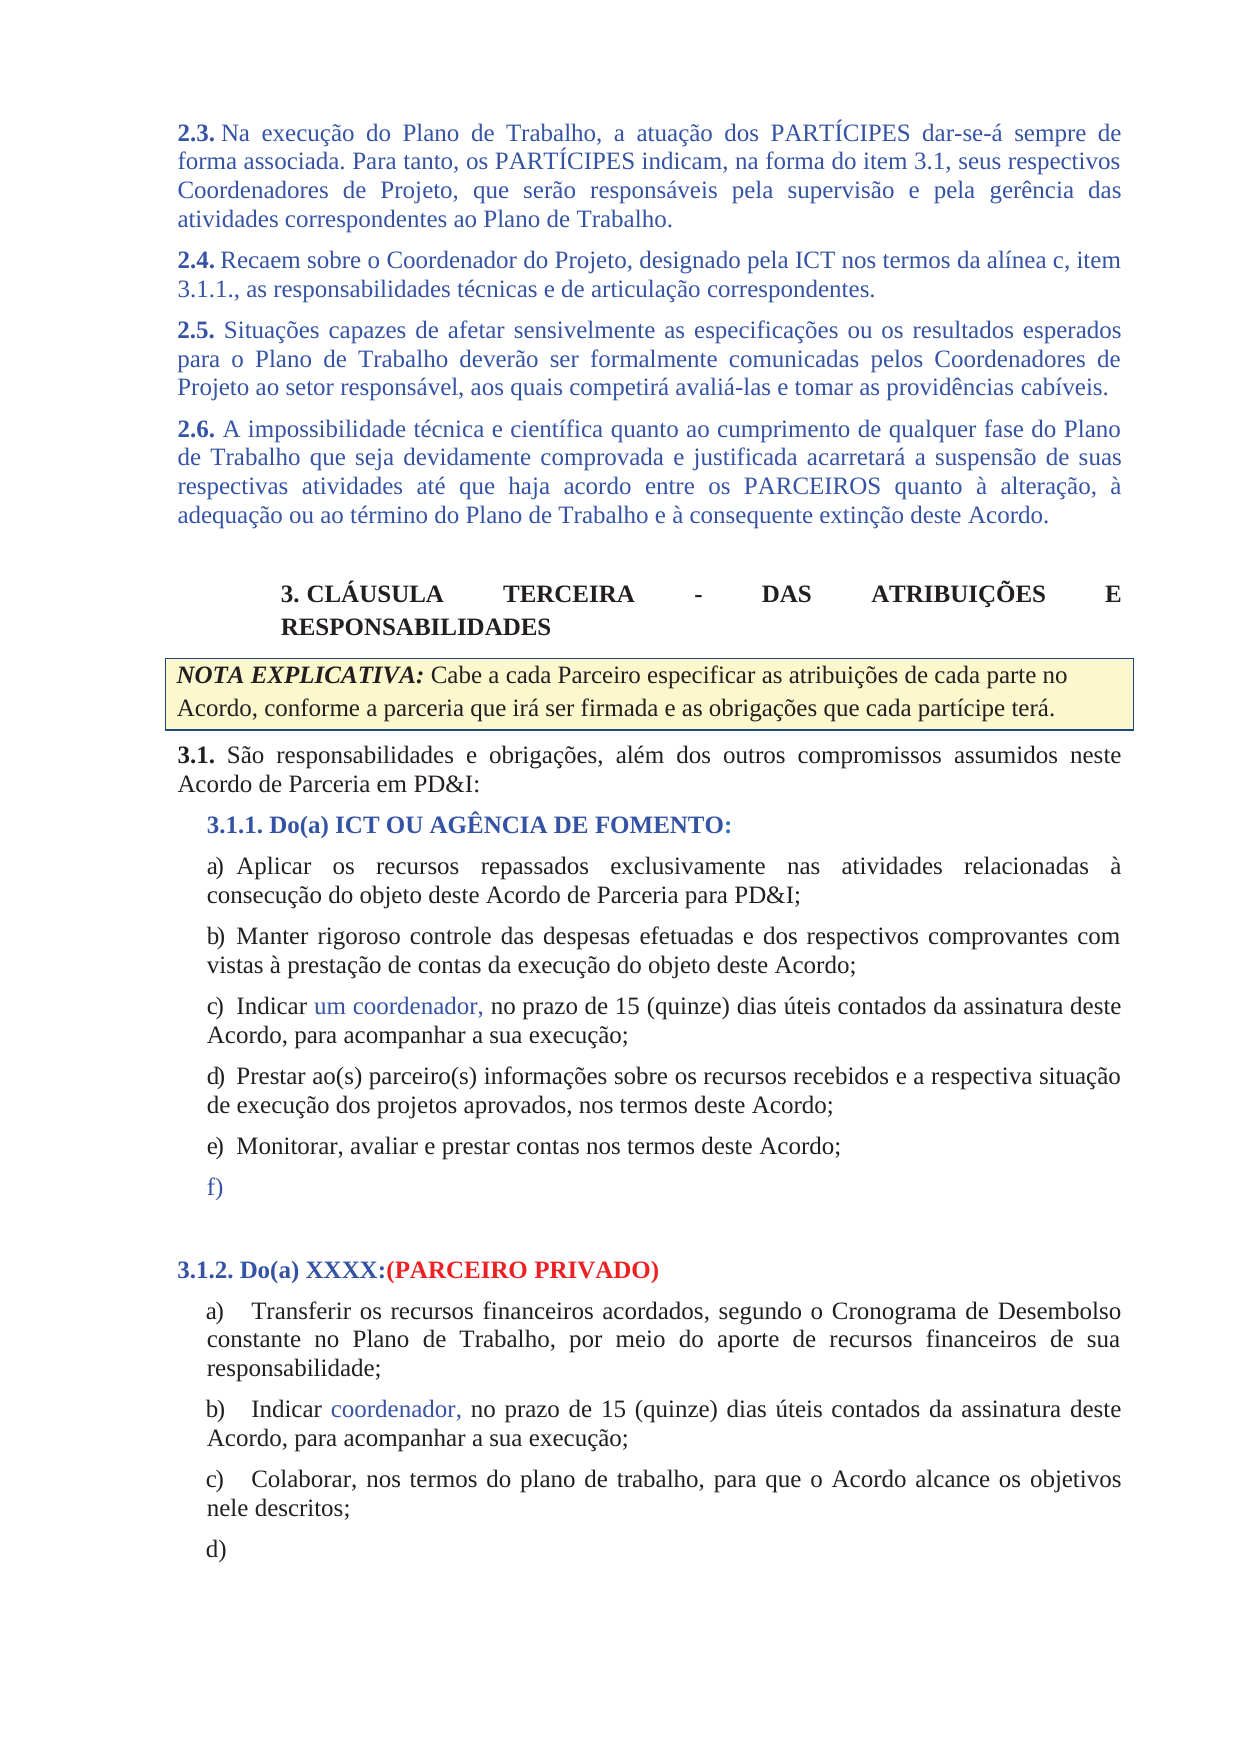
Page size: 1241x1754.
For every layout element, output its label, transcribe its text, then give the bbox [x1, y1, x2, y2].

subtitle Do(a) XXXX:(PARCEIRO PRIVADO) [177, 1255, 1163, 1284]
list A impossibilidade técnica e científica quanto ao cumprimento de qualquer fase do Plano de Trabalho que seja devidamente comprovada e justificada acarretará a suspensão de suas respectivas atividades até que haja acordo entre os PARCEIROS quanto à alteração, à adequação ou ao término do Plano de Trabalho e à consequente extinção deste Acordo. [177, 414, 1122, 529]
list Colaborar, nos termos do plano de trabalho, para que o Acordo alcance os objetivos nele descritos; [206, 1464, 1122, 1522]
subtitle Do(a) ICT OU AGÊNCIA DE FOMENTO: [207, 810, 1163, 839]
list Indicar um coordenador, no prazo de 15 (quinze) dias úteis contados da assinatura deste Acordo, para acompanhar a sua execução; [207, 991, 1122, 1049]
list Indicar coordenador, no prazo de 15 (quinze) dias úteis contados da assinatura deste Acordo, para acompanhar a sua execução; [206, 1394, 1122, 1452]
text d) [206, 1534, 1163, 1563]
list Prestar ao(s) parceiro(s) informações sobre os recursos recebidos e a respectiva situação de execução dos projetos aprovados, nos termos deste Acordo; [207, 1061, 1122, 1118]
list São responsabilidades e obrigações, além dos outros compromissos assumidos neste Acordo de Parceria em PD&I: [177, 731, 1122, 797]
list Manter rigoroso controle das despesas efetuadas e dos respectivos comprovantes com vistas à prestação de contas da execução do objeto deste Acordo; [207, 921, 1122, 979]
list Na execução do Plano de Trabalho, a atuação dos PARTÍCIPES dar-se-á sempre de forma associada. Para tanto, os PARTÍCIPES indicam, na forma do item 3.1, seus respectivos Coordenadores de Projeto, que serão responsáveis pela supervisão e pela gerência das atividades correspondentes ao Plano de Trabalho. [177, 118, 1122, 233]
list Aplicar os recursos repassados exclusivamente nas atividades relacionadas à consecução do objeto deste Acordo de Parceria para PD&I; [207, 851, 1122, 909]
list Situações capazes de afetar sensivelmente as especificações ou os resultados esperados para o Plano de Trabalho deverão ser formalmente comunicadas pelos Coordenadores de Projeto ao setor responsável, aos quais competirá avaliá-las e tomar as providências cabíveis. [177, 315, 1122, 401]
list Monitorar, avaliar e prestar contas nos termos deste Acordo; f) [207, 1131, 841, 1201]
list Transferir os recursos financeiros acordados, segundo o Cronograma de Desembolso constante no Plano de Trabalho, por meio do aporte de recursos financeiros de sua responsabilidade; [206, 1296, 1122, 1382]
subtitle CLÁUSULA TERCEIRA - DAS ATRIBUIÇÕES E RESPONSABILIDADES [281, 579, 1123, 641]
list Recaem sobre o Coordenador do Projeto, designado pela ICT nos termos da alínea c, item 3.1.1., as responsabilidades técnicas e de articulação correspondentes. [177, 245, 1122, 302]
